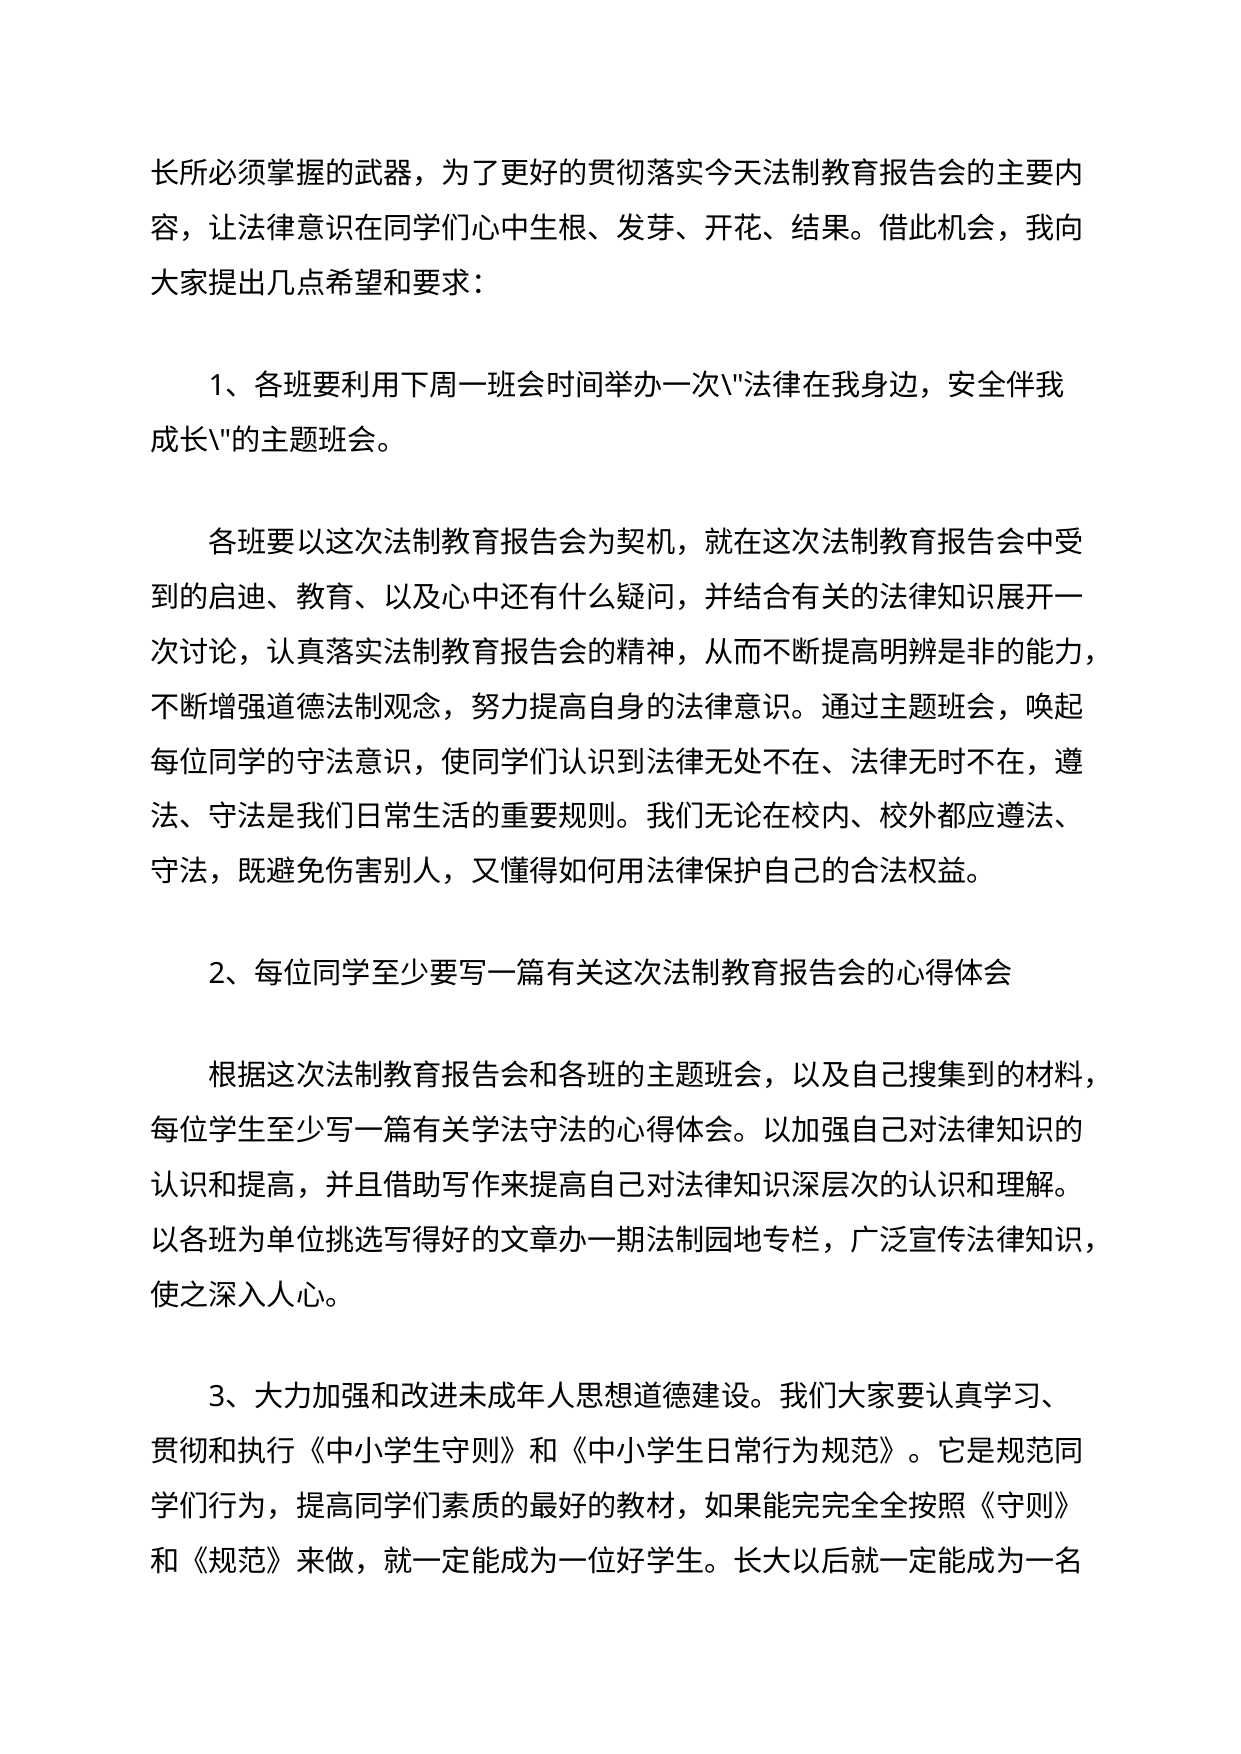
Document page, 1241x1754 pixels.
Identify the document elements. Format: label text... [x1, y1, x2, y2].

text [150, 1373, 1090, 1580]
text 2、每位同学至少要写一篇有关这次法制教育报告会的心得体会 [150, 950, 1090, 992]
text 根据这次法制教育报告会和各班的主题班会，以及自己搜集到的材料，每位学生至少写一篇有关学法守法的心得体会。以加强自己对法律知识的认识和提高，并且借助写作来提高自己对法律知识深层次的认识和理解。以各班为单位挑选写得好的文章办一期法制园地专栏，广泛宣传法律知识，使之深入人心。 [150, 1052, 1090, 1313]
text 各班要以这次法制教育报告会为契机，就在这次法制教育报告会中受到的启迪、教育、以及心中还有什么疑问，并结合有关的法律知识展开一次讨论，认真落实法制教育报告会的精神，从而不断提高明辨是非的能力，不断增强道德法制观念，努力提高自身的法律意识。通过主题班会，唤起每位同学的守法意识，使同学们认识到法律无处不在、法律无时不在，遵法、守法是我们日常生活的重要规则。我们无论在校内、校外都应遵法、守法，既避免伤害别人，又懂得如何用法律保护自己的合法权益。 [150, 518, 1090, 890]
text 1、各班要利用下周一班会时间举办一次\"法律在我身边，安全伴我成长\"的主题班会。 [150, 362, 1090, 459]
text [150, 150, 1090, 302]
